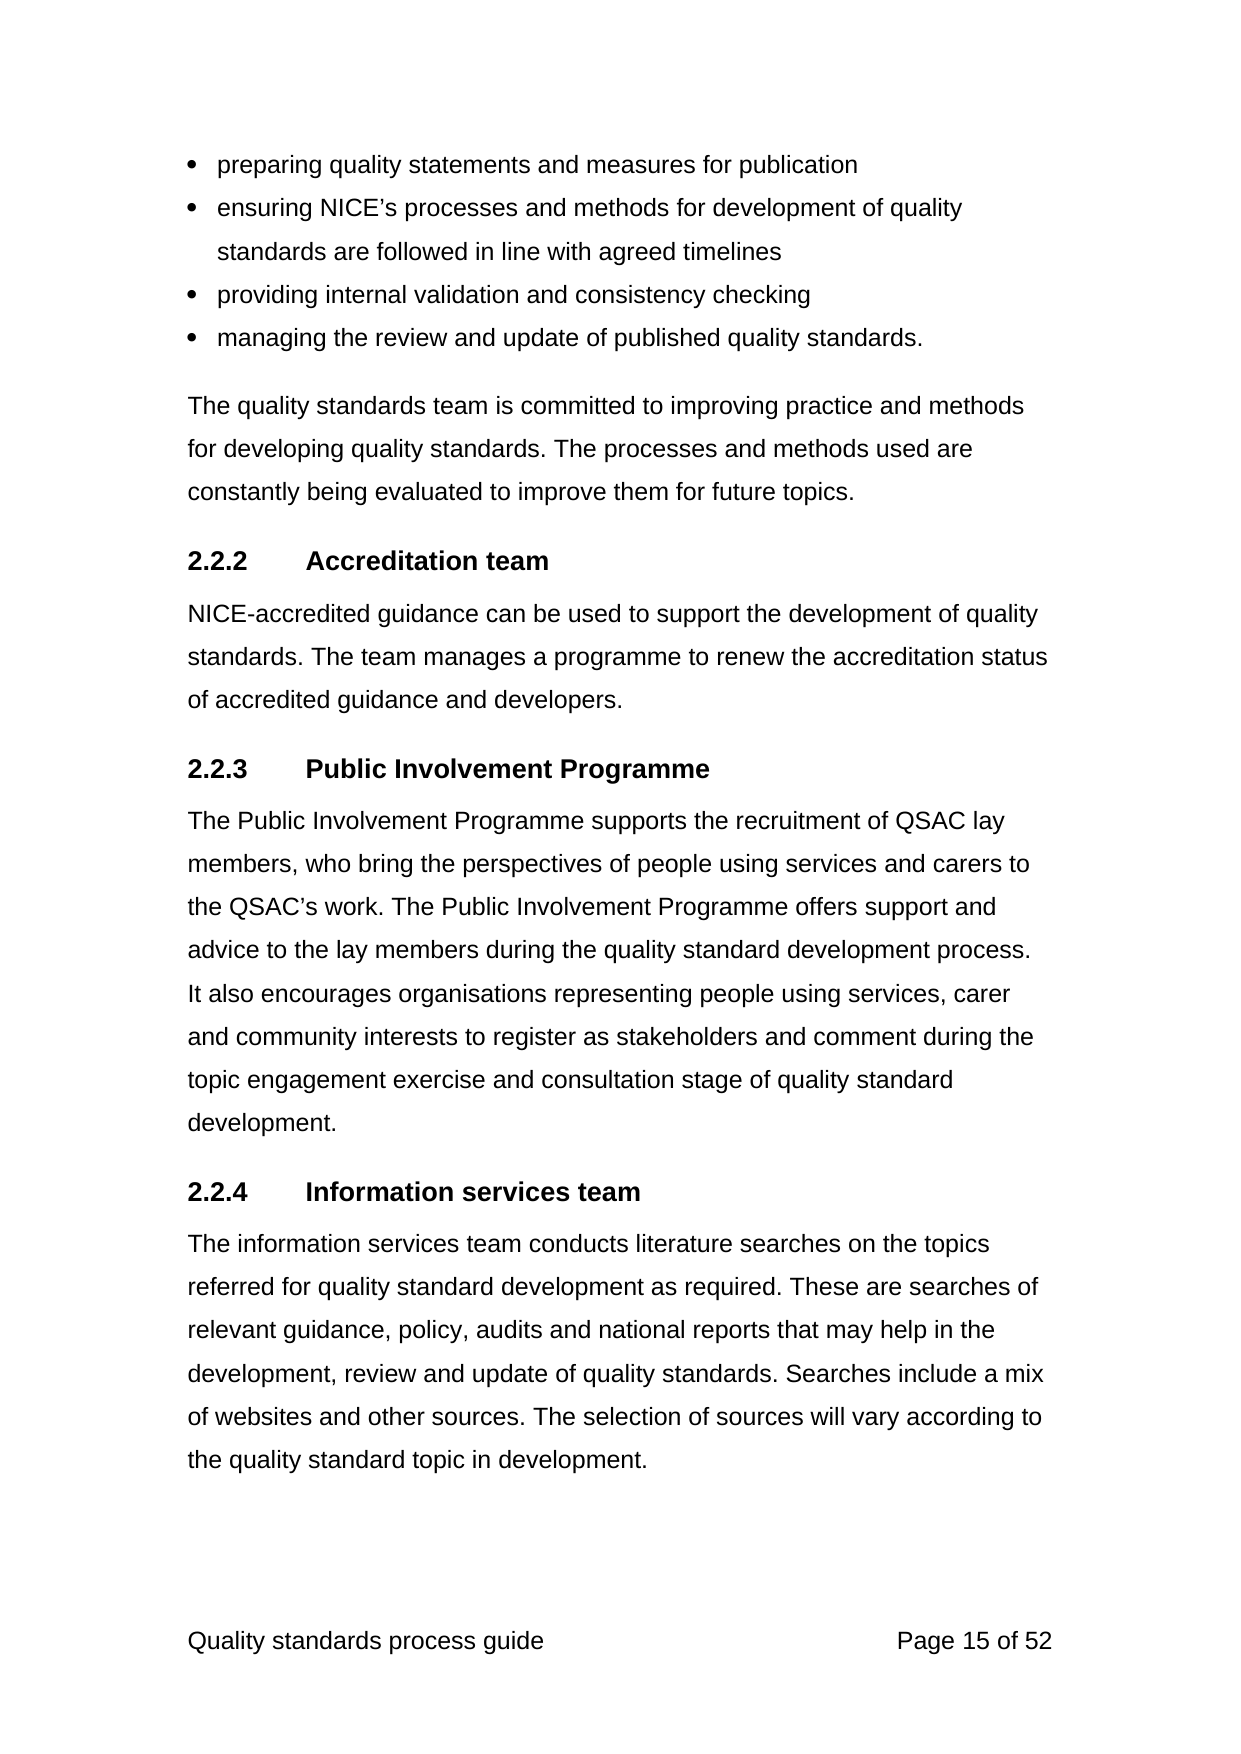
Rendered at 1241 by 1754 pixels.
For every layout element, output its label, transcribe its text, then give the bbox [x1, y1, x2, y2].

subtitle Information services team [187, 1176, 1053, 1207]
text The quality standards team is committed to improving practice and methods for developing quality standards. The processes and methods used are constantly being evaluated to improve them for future topics. [187, 391, 1053, 506]
text managing the review and update of published quality standards. [187, 323, 1053, 352]
subtitle Public Involvement Programme [187, 753, 1053, 784]
text ensuring NICE’s processes and methods for development of quality standards are followed in line with agreed timelines [187, 193, 1053, 265]
text preparing quality statements and measures for publication [187, 150, 1053, 179]
text The Public Involvement Programme supports the recruitment of QSAC lay members, who bring the perspectives of people using services and carers to the QSAC’s work. The Public Involvement Programme offers support and advice to the lay members during the quality standard development process. It also encourages organisations representing people using services, carer and community interests to register as stakeholders and comment during the topic engagement exercise and consultation stage of quality standard development. [187, 806, 1053, 1137]
text NICE-accredited guidance can be used to support the development of quality standards. The team manages a programme to renew the accreditation status of accredited guidance and developers. [187, 598, 1053, 713]
text providing internal validation and consistency checking [187, 279, 1053, 308]
subtitle Accreditation team [187, 545, 1053, 577]
text The information services team conducts literature searches on the topics referred for quality standard development as required. These are searches of relevant guidance, policy, audits and national reports that may help in the development, review and update of quality standards. Searches include a mix of websites and other sources. The selection of sources will vary according to the quality standard topic in development. [187, 1229, 1053, 1473]
